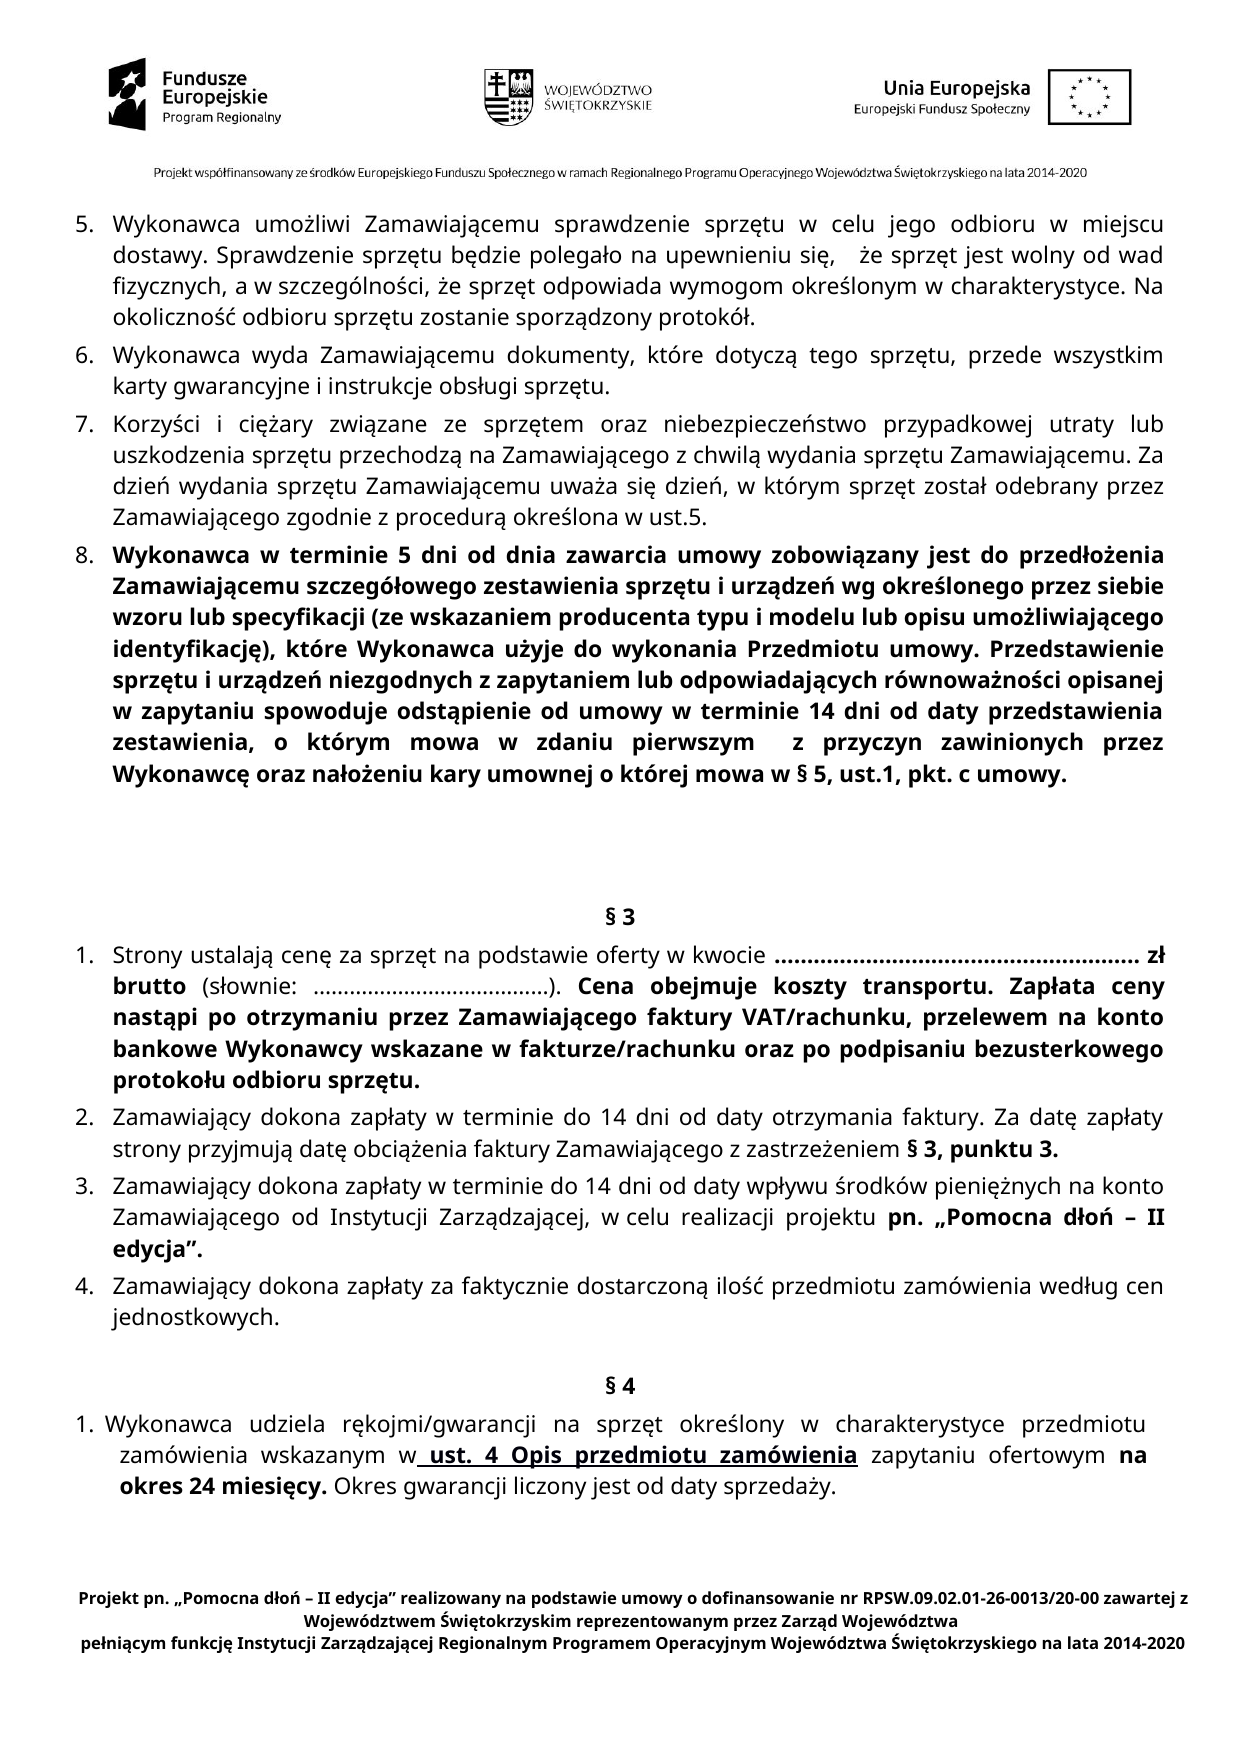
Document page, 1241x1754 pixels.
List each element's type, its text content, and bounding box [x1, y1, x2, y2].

list Wykonawca wyda Zamawiającemu dokumenty, które dotyczą tego sprzętu, przede wszystkim karty gwarancyjne i instrukcje obsługi sprzętu. [75, 339, 1165, 401]
list Strony ustalają cenę za sprzęt na podstawie oferty w kwocie ……………………………………………….. zł brutto (słownie: …………………………………). Cena obejmuje koszty transportu. Zapłata ceny nastąpi po otrzymaniu przez Zamawiającego faktury VAT/rachunku, przelewem na konto bankowe Wykonawcy wskazane w fakturze/rachunku oraz po podpisaniu bezusterkowego protokołu odbioru sprzętu. [75, 939, 1165, 1095]
list Zamawiający dokona zapłaty za faktycznie dostarczoną ilość przedmiotu zamówienia według cen jednostkowych. [75, 1270, 1165, 1332]
list Korzyści i ciężary związane ze sprzętem oraz niebezpieczeństwo przypadkowej utraty lub uszkodzenia sprzętu przechodzą na Zamawiającego z chwilą wydania sprzętu Zamawiającemu. Za dzień wydania sprzętu Zamawiającemu uważa się dzień, w którym sprzęt został odebrany przez Zamawiającego zgodnie z procedurą określona w ust.5. [75, 407, 1165, 532]
picture [75, 43, 1165, 179]
list Zamawiający dokona zapłaty w terminie do 14 dni od daty otrzymania faktury. Za datę zapłaty strony przyjmują datę obciążenia faktury Zamawiającego z zastrzeżeniem § 3, punktu 3. [75, 1101, 1165, 1164]
text § 4 [75, 1370, 1165, 1401]
text § 3 [75, 901, 1165, 932]
list Wykonawca udziela rękojmi/gwarancji na sprzęt określony w charakterystyce przedmiotu zamówienia wskazanym w ust. 4 Opis przedmiotu zamówienia zapytaniu ofertowym na okres 24 miesięcy. Okres gwarancji liczony jest od daty sprzedaży. [75, 1407, 1147, 1501]
list Wykonawca umożliwi Zamawiającemu sprawdzenie sprzętu w celu jego odbioru w miejscu dostawy. Sprawdzenie sprzętu będzie polegało na upewnieniu się, że sprzęt jest wolny od wad fizycznych, a w szczególności, że sprzęt odpowiada wymogom określonym w charakterystyce. Na okoliczność odbioru sprzętu zostanie sporządzony protokół. [75, 207, 1165, 332]
list Zamawiający dokona zapłaty w terminie do 14 dni od daty wpływu środków pieniężnych na konto Zamawiającego od Instytucji Zarządzającej, w celu realizacji projektu pn. „Pomocna dłoń – II edycja”. [75, 1170, 1165, 1264]
list Wykonawca w terminie 5 dni od dnia zawarcia umowy zobowiązany jest do przedłożenia Zamawiającemu szczegółowego zestawienia sprzętu i urządzeń wg określonego przez siebie wzoru lub specyfikacji (ze wskazaniem producenta typu i modelu lub opisu umożliwiającego identyfikację), które Wykonawca użyje do wykonania Przedmiotu umowy. Przedstawienie sprzętu i urządzeń niezgodnych z zapytaniem lub odpowiadających równoważności opisanej w zapytaniu spowoduje odstąpienie od umowy w terminie 14 dni od daty przedstawienia zestawienia, o którym mowa w zdaniu pierwszym z przyczyn zawinionych przez Wykonawcę oraz nałożeniu kary umownej o której mowa w § 5, ust.1, pkt. c umowy. [75, 539, 1165, 789]
